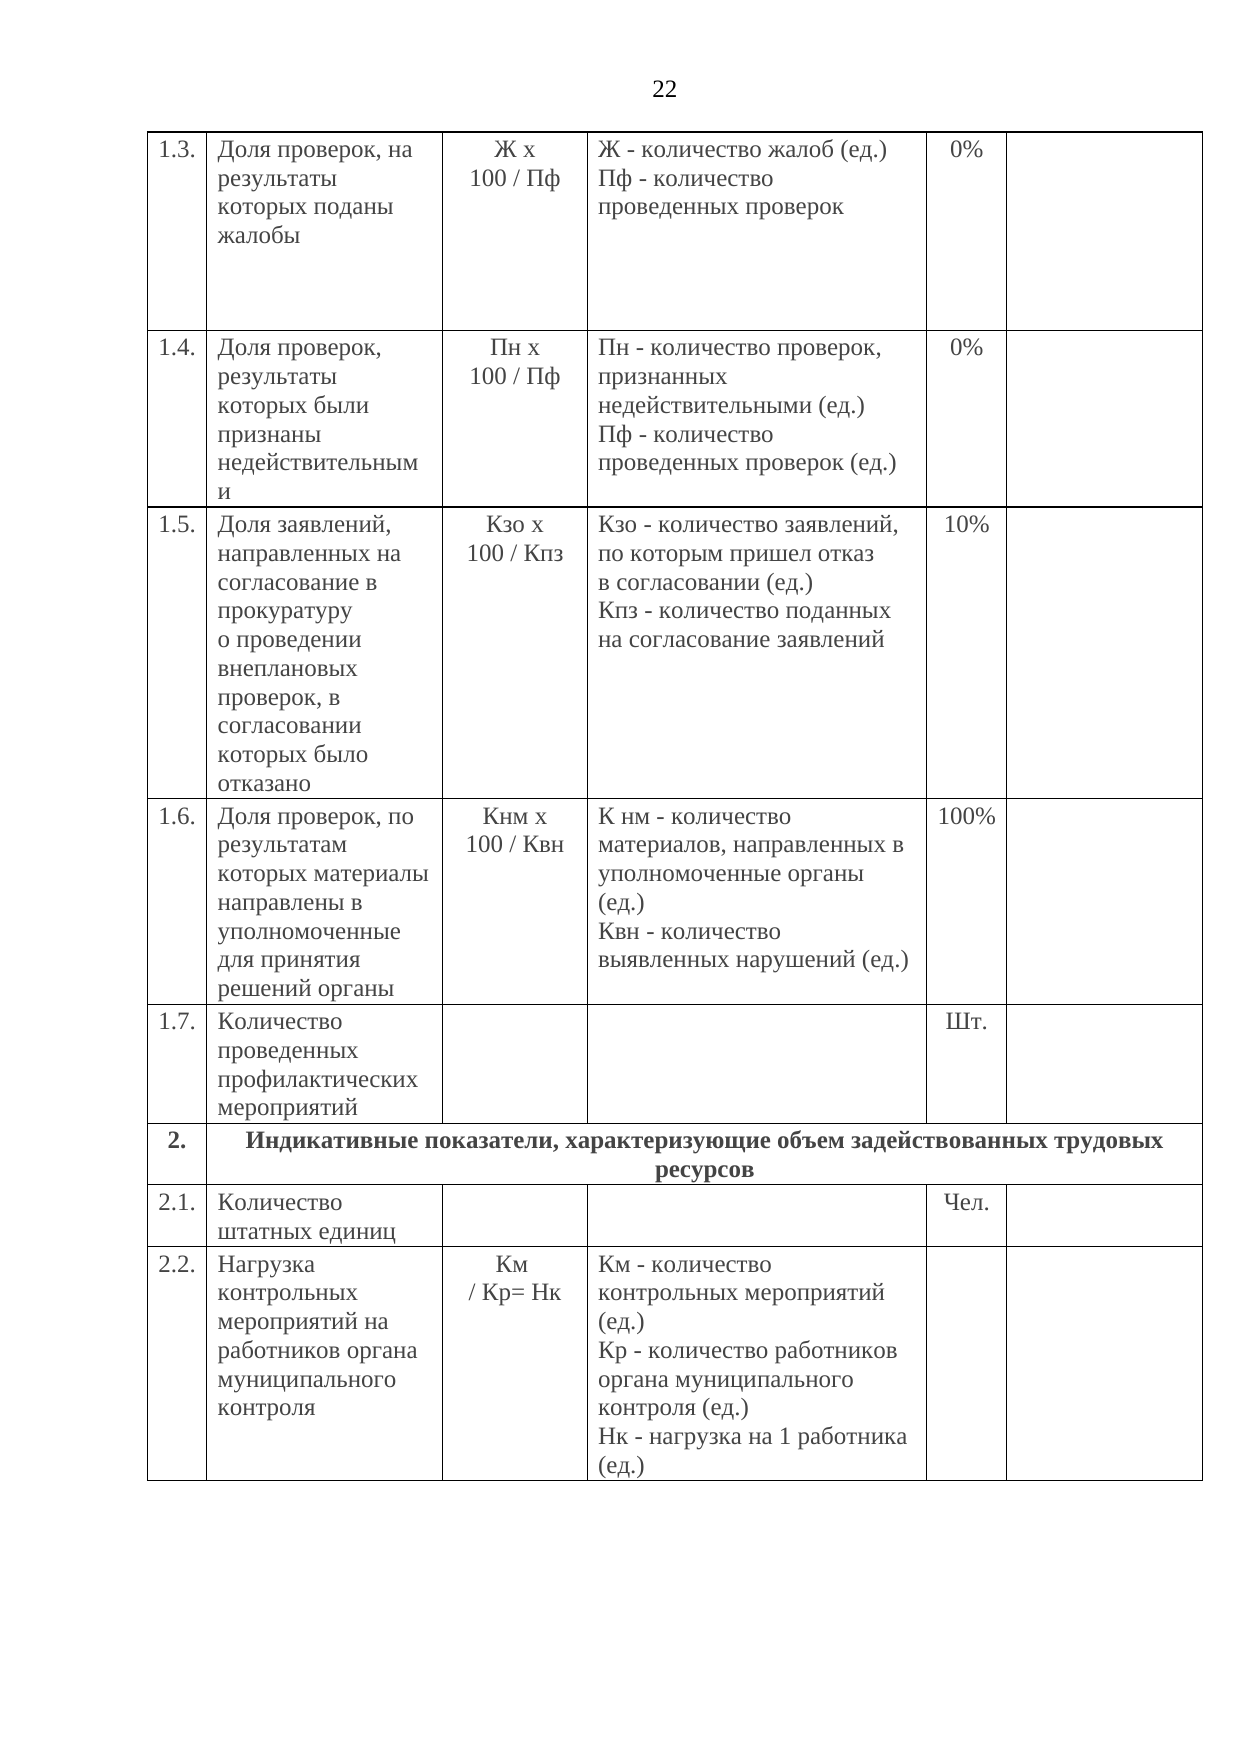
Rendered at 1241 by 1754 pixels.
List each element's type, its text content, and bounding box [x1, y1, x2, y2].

table_cell К нм - количество материалов, направленных в уполномоченные органы (ед.) Квн - количество выявленных нарушений (ед.) [588, 799, 926, 1003]
table_cell [588, 1185, 926, 1246]
table_cell 1.5. [148, 508, 206, 798]
table_cell [1007, 799, 1202, 1003]
table_cell Чел. [927, 1185, 1006, 1246]
table_cell 0% [927, 331, 1006, 506]
table_cell Ж x 100 / Пф [443, 133, 587, 330]
table_cell [443, 1005, 587, 1123]
table_cell Ж - количество жалоб (ед.) Пф - количество проведенных проверок [588, 133, 926, 330]
table_cell Количество штатных единиц [207, 1185, 442, 1246]
table_cell Кзо - количество заявлений, по которым пришел отказ в согласовании (ед.) Кпз - количество поданных на согласование заявлений [588, 508, 926, 798]
table_cell 0% [927, 133, 1006, 330]
table_cell 1.4. [148, 331, 206, 506]
table_cell Кзо х 100 / Кпз [443, 508, 587, 798]
table_cell 10% [927, 508, 1006, 798]
table_cell Доля проверок, по результатам которых материалы направлены в уполномоченные для принятия решений органы [207, 799, 442, 1003]
table_cell Доля заявлений, направленных на согласование в прокуратуру о проведении внеплановых проверок, в согласовании которых было отказано [207, 508, 442, 798]
table_cell Шт. [927, 1005, 1006, 1123]
table_cell [1007, 508, 1202, 798]
table_cell Количество проведенных профилактических мероприятий [207, 1005, 442, 1123]
table_cell 1.6. [148, 799, 206, 1003]
table_cell [443, 1185, 587, 1246]
table_cell Км / Кр= Нк [443, 1247, 587, 1480]
table_cell Доля проверок, на результаты которых поданы жалобы [207, 133, 442, 330]
table_cell Кнм х 100 / Квн [443, 799, 587, 1003]
table_cell [927, 1247, 1006, 1480]
table_cell Пн x 100 / Пф [443, 331, 587, 506]
table_cell [1007, 1247, 1202, 1480]
table_cell [1007, 133, 1202, 330]
table_cell [1007, 1005, 1202, 1123]
table_cell Пн - количество проверок, признанных недействительными (ед.) Пф - количество проведенных проверок (ед.) [588, 331, 926, 506]
table_cell 2. [148, 1124, 206, 1184]
table_cell Км - количество контрольных мероприятий (ед.) Кр - количество работников органа муниципального контроля (ед.) Нк - нагрузка на 1 работника (ед.) [588, 1247, 926, 1480]
table_cell Индикативные показатели, характеризующие объем задействованных трудовых ресурсов [207, 1124, 1202, 1184]
table_cell Доля проверок, результаты которых были признаны недействительными [207, 331, 442, 506]
table_cell 100% [927, 799, 1006, 1003]
table_cell 2.1. [148, 1185, 206, 1246]
table_cell [588, 1005, 926, 1123]
table_cell 1.3. [148, 133, 206, 330]
table_cell [1007, 1185, 1202, 1246]
table_cell 1.7. [148, 1005, 206, 1123]
table_cell 2.2. [148, 1247, 206, 1480]
table_cell Нагрузка контрольных мероприятий на работников органа муниципального контроля [207, 1247, 442, 1480]
table_cell [1007, 331, 1202, 506]
